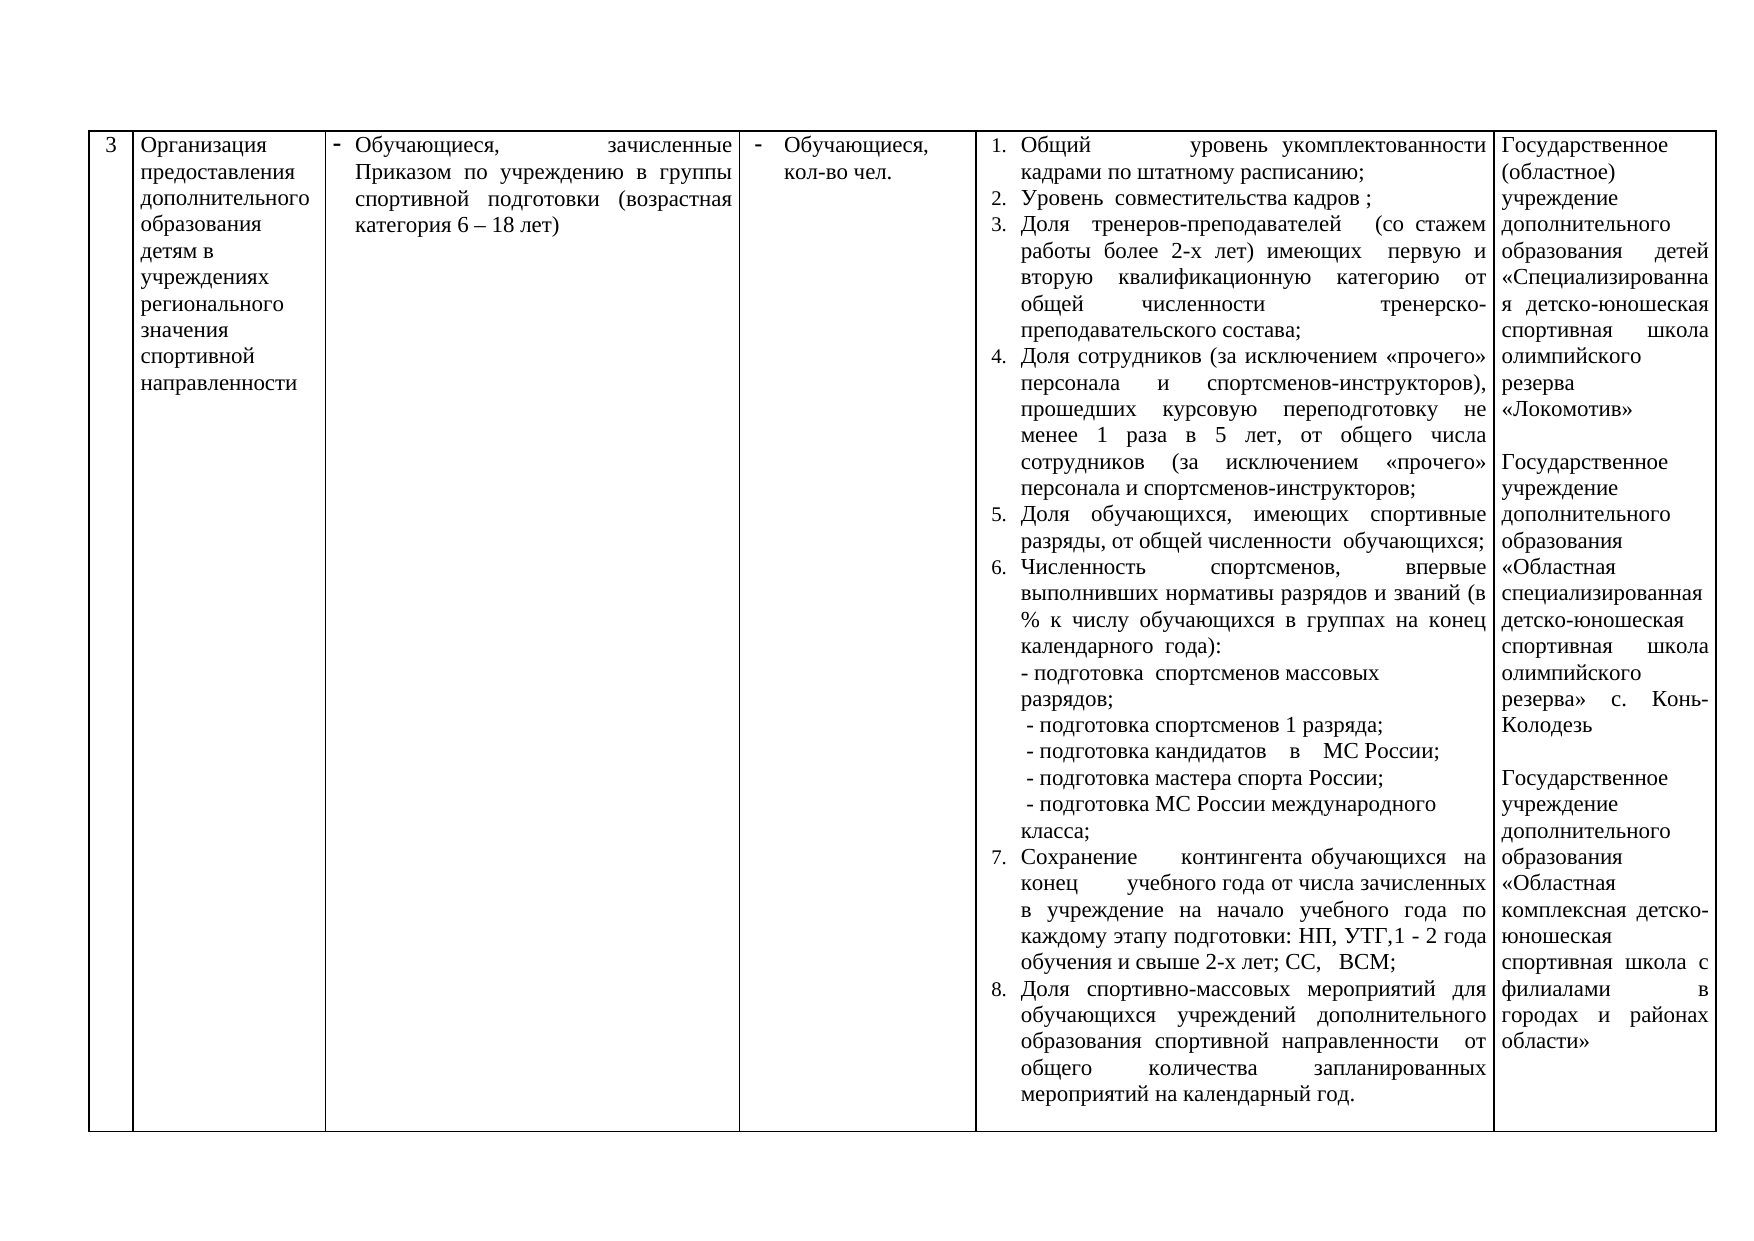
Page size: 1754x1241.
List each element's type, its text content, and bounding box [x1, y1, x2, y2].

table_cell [134, 132, 325, 1131]
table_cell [740, 132, 975, 1131]
table_cell 3 [90, 132, 132, 1131]
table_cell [326, 132, 739, 1131]
